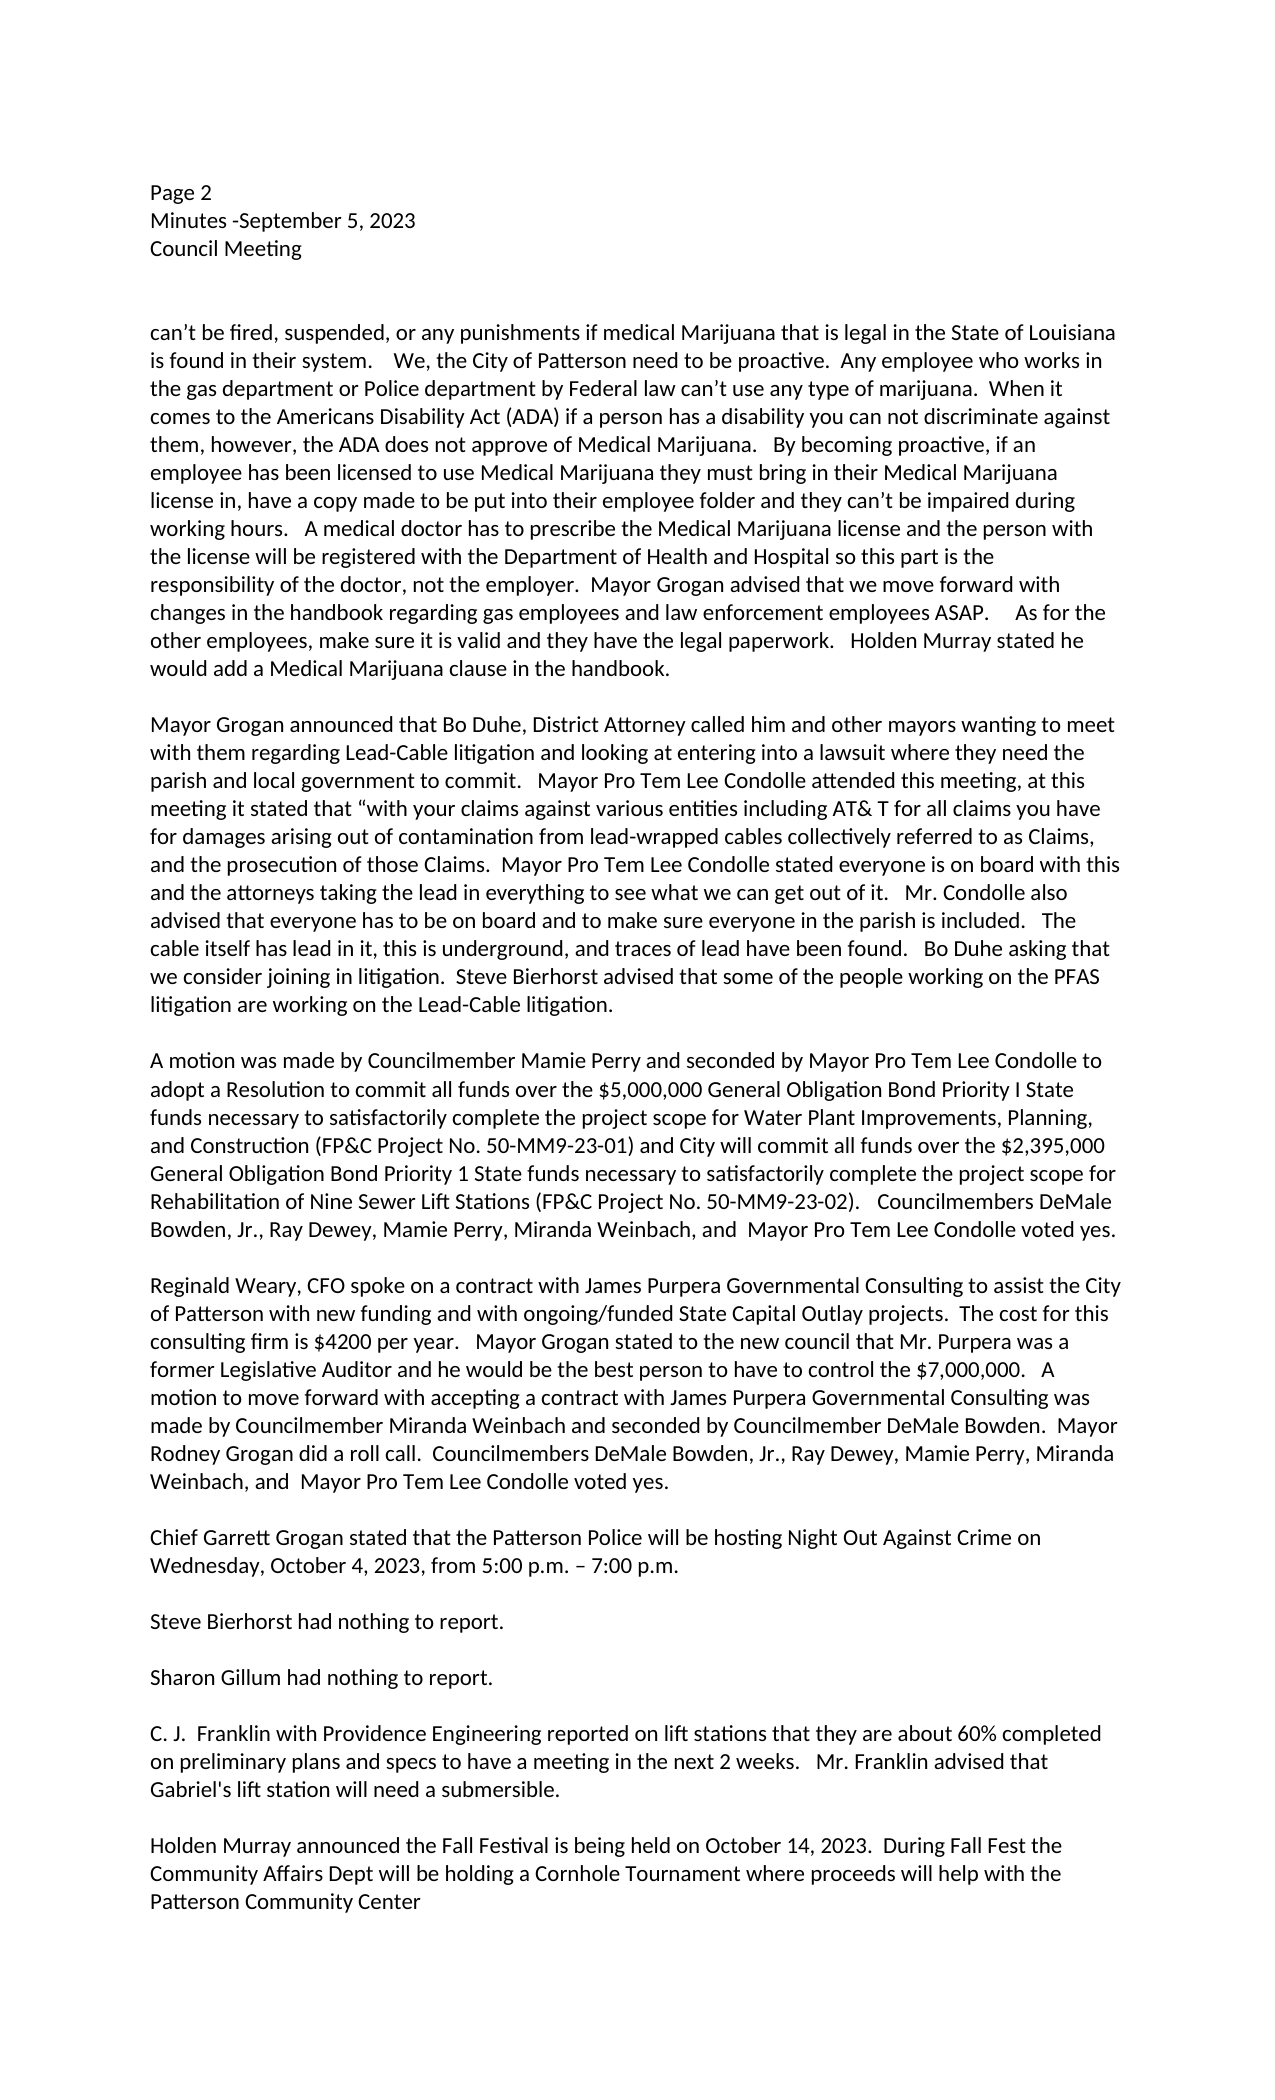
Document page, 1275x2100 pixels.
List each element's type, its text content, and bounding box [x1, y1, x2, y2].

text Sharon Gillum had nothing to report. [150, 1663, 1125, 1691]
text Council Meeting [150, 234, 1125, 262]
text Chief Garrett Grogan stated that the Patterson Police will be hosting Night Out Against Crime on Wednesday, October 4, 2023, from 5:00 p.m. – 7:00 p.m. [150, 1523, 1125, 1579]
text A motion was made by Councilmember Mamie Perry and seconded by Mayor Pro Tem Lee Condolle to adopt a Resolution to commit all funds over the $5,000,000 General Obligation Bond Priority I State funds necessary to satisfactorily complete the project scope for Water Plant Improvements, Planning, and Construction (FP&C Project No. 50-MM9-23-01) and City will commit all funds over the $2,395,000 General Obligation Bond Priority 1 State funds necessary to satisfactorily complete the project scope for Rehabilitation of Nine Sewer Lift Stations (FP&C Project No. 50-MM9-23-02). Councilmembers DeMale Bowden, Jr., Ray Dewey, Mamie Perry, Miranda Weinbach, and Mayor Pro Tem Lee Condolle voted yes. [150, 1047, 1125, 1243]
text Holden Murray announced the Fall Festival is being held on October 14, 2023. During Fall Fest the Community Affairs Dept will be holding a Cornhole Tournament where proceeds will help with the Patterson Community Center [150, 1831, 1125, 1915]
text Reginald Weary, CFO spoke on a contract with James Purpera Governmental Consulting to assist the City of Patterson with new funding and with ongoing/funded State Capital Outlay projects. The cost for this consulting firm is $4200 per year. Mayor Grogan stated to the new council that Mr. Purpera was a former Legislative Auditor and he would be the best person to have to control the $7,000,000. A motion to move forward with accepting a contract with James Purpera Governmental Consulting was made by Councilmember Miranda Weinbach and seconded by Councilmember DeMale Bowden. Mayor Rodney Grogan did a roll call. Councilmembers DeMale Bowden, Jr., Ray Dewey, Mamie Perry, Miranda Weinbach, and Mayor Pro Tem Lee Condolle voted yes. [150, 1271, 1125, 1495]
text Minutes -September 5, 2023 [150, 206, 1125, 234]
text Steve Bierhorst had nothing to report. [150, 1607, 1125, 1635]
text Page 2 [150, 178, 1125, 206]
text C. J. Franklin with Providence Engineering reported on lift stations that they are about 60% completed on preliminary plans and specs to have a meeting in the next 2 weeks. Mr. Franklin advised that Gabriel's lift station will need a submersible. [150, 1719, 1125, 1803]
text Mayor Grogan announced that Bo Duhe, District Attorney called him and other mayors wanting to meet with them regarding Lead-Cable litigation and looking at entering into a lawsuit where they need the parish and local government to commit. Mayor Pro Tem Lee Condolle attended this meeting, at this meeting it stated that “with your claims against various entities including AT& T for all claims you have for damages arising out of contamination from lead-wrapped cables collectively referred to as Claims, and the prosecution of those Claims. Mayor Pro Tem Lee Condolle stated everyone is on board with this and the attorneys taking the lead in everything to see what we can get out of it. Mr. Condolle also advised that everyone has to be on board and to make sure everyone in the parish is included. The cable itself has lead in it, this is underground, and traces of lead have been found. Bo Duhe asking that we consider joining in litigation. Steve Bierhorst advised that some of the people working on the PFAS litigation are working on the Lead-Cable litigation. [150, 710, 1125, 1019]
text can’t be fired, suspended, or any punishments if medical Marijuana that is legal in the State of Louisiana is found in their system. We, the City of Patterson need to be proactive. Any employee who works in the gas department or Police department by Federal law can’t use any type of marijuana. When it comes to the Americans Disability Act (ADA) if a person has a disability you can not discriminate against them, however, the ADA does not approve of Medical Marijuana. By becoming proactive, if an employee has been licensed to use Medical Marijuana they must bring in their Medical Marijuana license in, have a copy made to be put into their employee folder and they can’t be impaired during working hours. A medical doctor has to prescribe the Medical Marijuana license and the person with the license will be registered with the Department of Health and Hospital so this part is the responsibility of the doctor, not the employer. Mayor Grogan advised that we move forward with changes in the handbook regarding gas employees and law enforcement employees ASAP. As for the other employees, make sure it is valid and they have the legal paperwork. Holden Murray stated he would add a Medical Marijuana clause in the handbook. [150, 318, 1125, 682]
